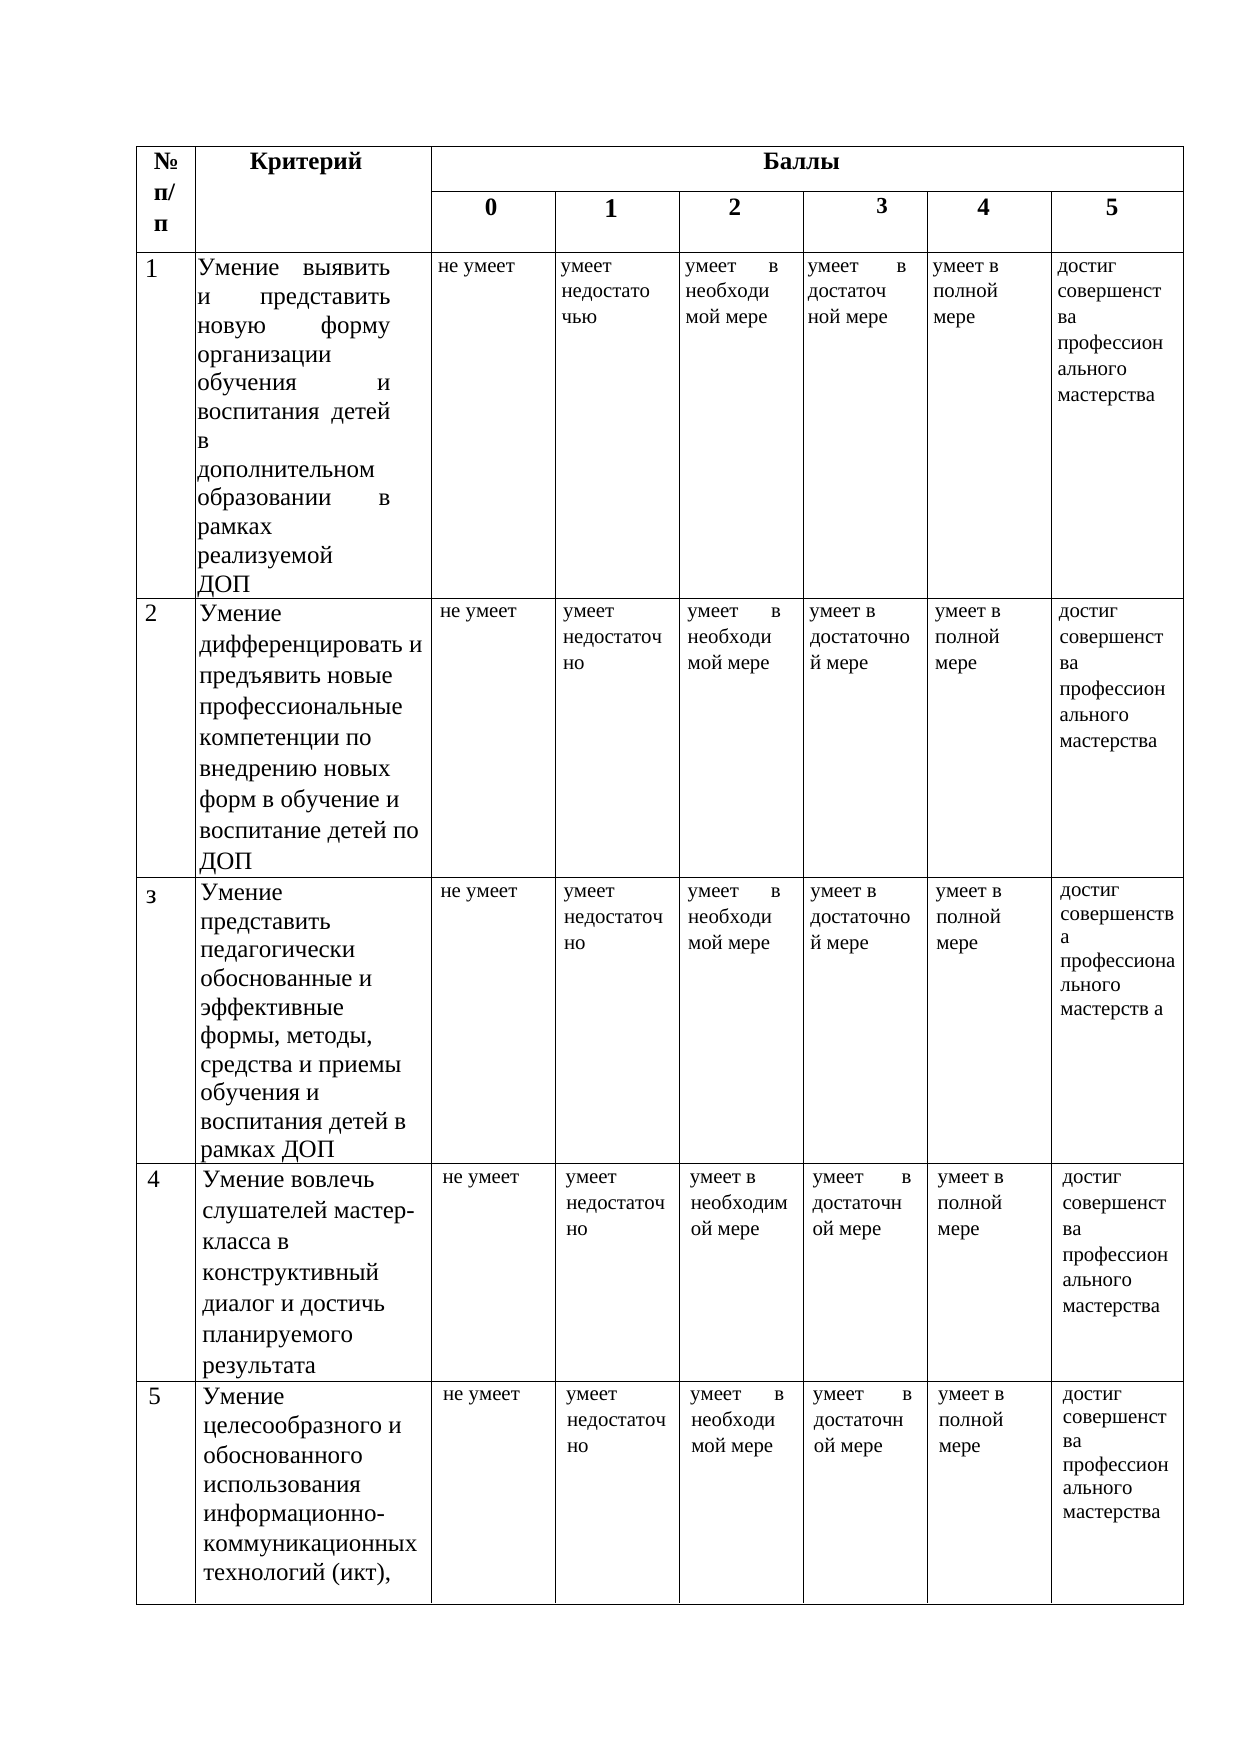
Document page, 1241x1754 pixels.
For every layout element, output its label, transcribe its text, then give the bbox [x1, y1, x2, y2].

table_cell 0 [432, 192, 555, 252]
table_cell умеет в полной мере [928, 1164, 1051, 1381]
table_header Баллы [432, 147, 1183, 191]
table_cell умеет в полной мере [928, 599, 1051, 877]
table_header №п/п [137, 147, 195, 252]
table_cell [1052, 1382, 1183, 1603]
table_cell Умение выявить и представить новую форму организации обучения и воспитания детей в дополнительном образовании в рамках реализуемой ДОП [196, 253, 431, 597]
table_cell умеет в достаточ ной мере [804, 253, 927, 597]
table_header Критерий [196, 147, 431, 252]
table_cell умеет недостаточно [556, 1164, 679, 1381]
table_cell з [137, 878, 195, 1163]
table_cell умеет в достаточной мере [804, 878, 927, 1163]
table_cell умеет недостато чью [556, 253, 679, 597]
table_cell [680, 1382, 803, 1603]
table_cell 2 [680, 192, 803, 252]
table_cell умеет недостаточно [556, 878, 679, 1163]
table_cell умеет в необходи мой мере [680, 253, 803, 597]
table_cell умеет в полной мере [928, 1382, 1051, 1603]
table_cell умеет в достаточной мере [804, 1164, 927, 1381]
table_cell Умение дифференцировать и предъявить новые профессиональные компетенции по внедрению новых форм в обучение и воспитание детей по ДОП [196, 599, 431, 877]
table_cell достиг совершенства профессионального мастерств а [1052, 878, 1183, 1163]
table_cell не умеет [432, 599, 555, 877]
table_cell 5 [137, 1382, 195, 1603]
table_cell достиг совершенства профессионального мастерства [1052, 253, 1183, 597]
table_cell 5 [1052, 192, 1183, 252]
table_cell умеет недостаточно [556, 1382, 679, 1603]
table_cell умеет в необходимой мере [680, 1164, 803, 1381]
table_cell умеет в необходимой мере [680, 878, 803, 1163]
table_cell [804, 1382, 927, 1603]
table_cell Умение представить педагогически обоснованные и эффективные формы, методы, средства и приемы обучения и воспитания детей в рамках ДОП [196, 878, 431, 1163]
table_cell не умеет [432, 1382, 555, 1603]
table_cell умеет в полной мере [928, 253, 1051, 597]
table_cell Умение вовлечь слушателей мастер-класса в конструктивный диалог и достичь планируемого результата [196, 1164, 431, 1381]
table_cell умеет в достаточной мере [804, 599, 927, 877]
table_cell умеет в необходимой мере [680, 599, 803, 877]
table_cell 1 [556, 192, 679, 252]
table_cell не умеет [432, 253, 555, 597]
table_cell не умеет [432, 878, 555, 1163]
table_cell 2 [137, 599, 195, 877]
table_cell достиг совершенства профессионального мастерства [1052, 1164, 1183, 1381]
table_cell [196, 1382, 431, 1603]
table_cell достиг совершенства профессионального мастерства [1052, 599, 1183, 877]
table_cell 3 [804, 192, 927, 252]
table_cell умеет недостаточно [556, 599, 679, 877]
table_cell 1 [137, 253, 195, 597]
table_cell не умеет [432, 1164, 555, 1381]
table_cell 4 [928, 192, 1051, 252]
table_cell умеет в полной мере [928, 878, 1051, 1163]
table_cell 4 [137, 1164, 195, 1381]
